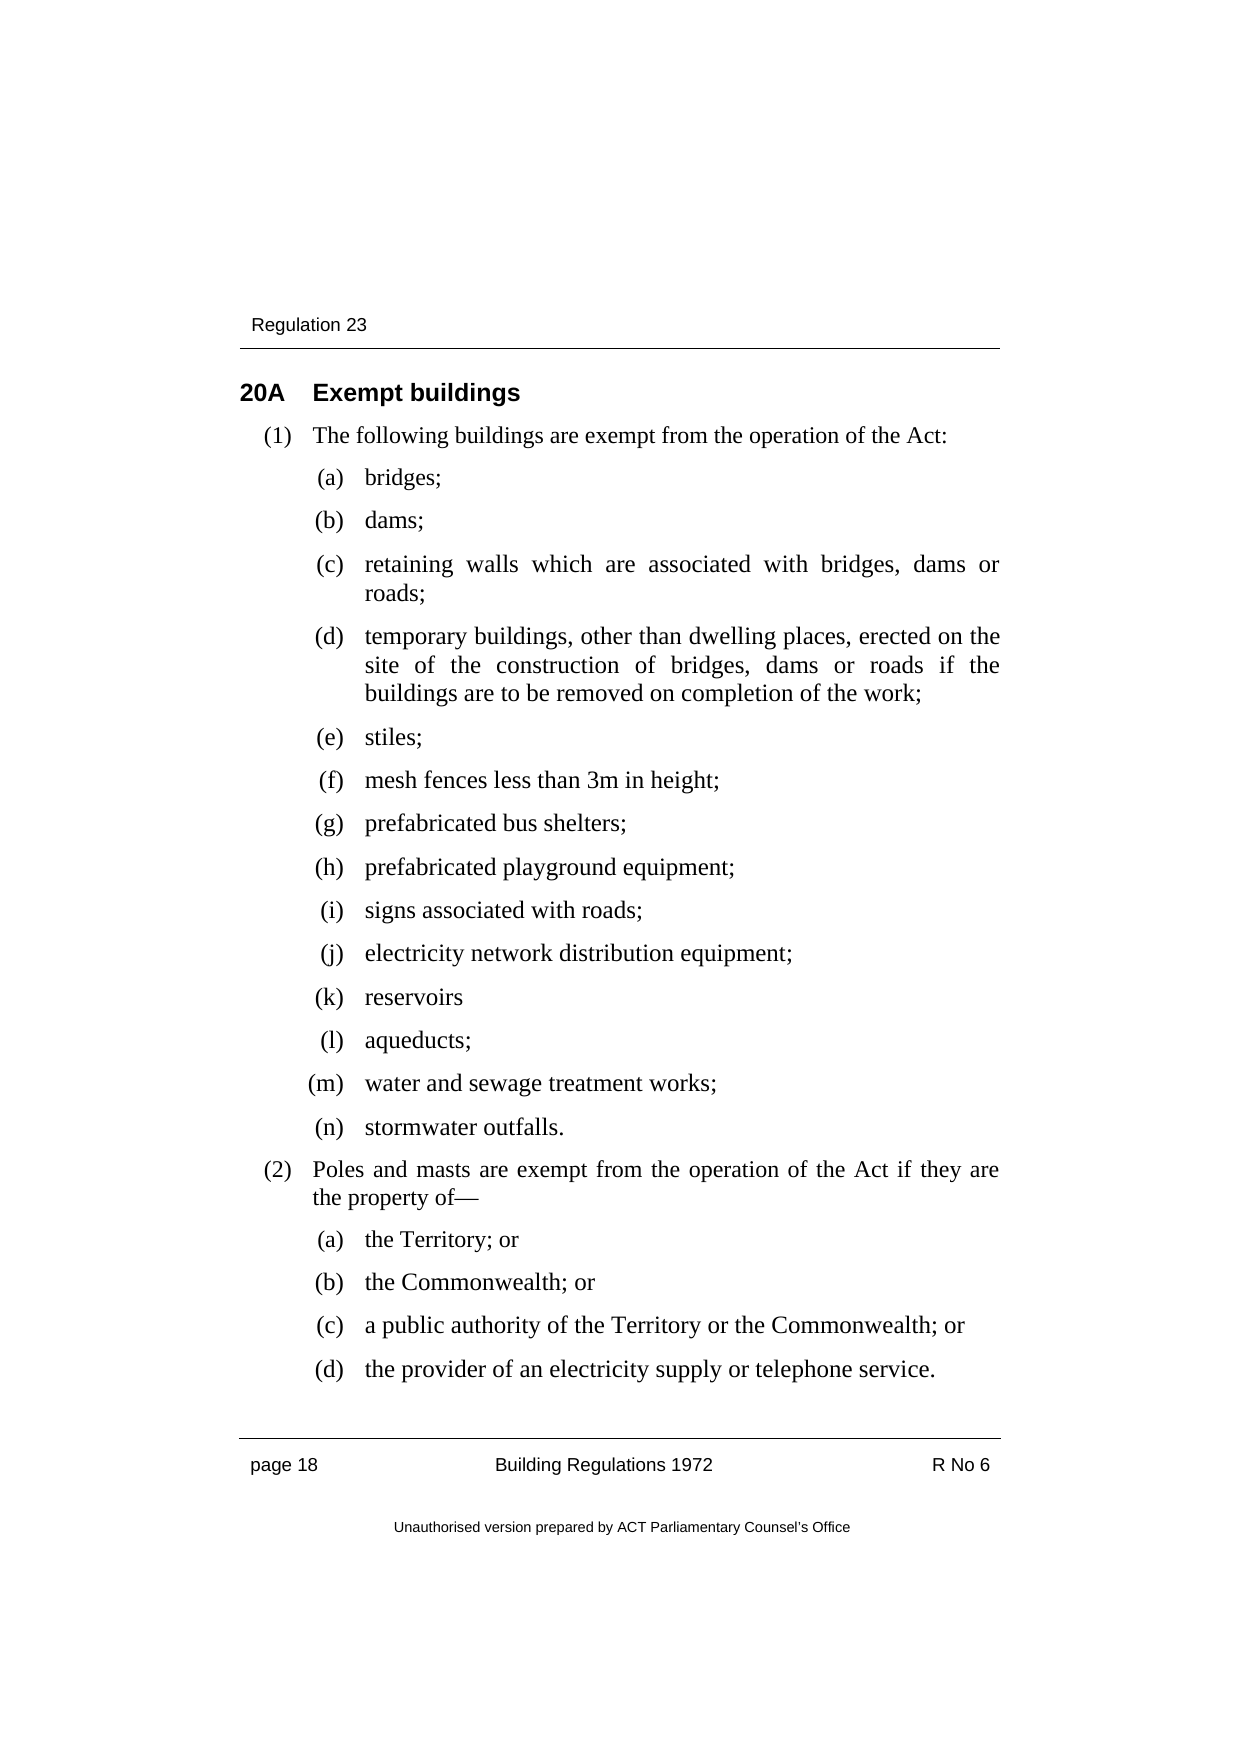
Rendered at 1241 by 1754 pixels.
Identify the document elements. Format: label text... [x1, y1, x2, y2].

text (d) the provider of an electricity supply or telephone service. [239, 1354, 1001, 1382]
text 20A Exempt buildings [239, 378, 1001, 407]
text (d) temporary buildings, other than dwelling places, erected on the site of the construction of bridges, dams or roads if the buildings are to be removed on completion of the work; [239, 621, 1001, 707]
text (b) dams; [239, 506, 1001, 534]
text (l) aqueducts; [239, 1025, 1001, 1054]
text (j) electricity network distribution equipment; [239, 938, 1001, 967]
text (h) prefabricated playground equipment; [239, 852, 1001, 881]
text (c) retaining walls which are associated with bridges, dams or roads; [239, 549, 1001, 606]
text (i) signs associated with roads; [239, 895, 1001, 924]
text (2) Poles and masts are exempt from the operation of the Act if they are the property of— [239, 1155, 1001, 1210]
text (a) the Territory; or [239, 1225, 1001, 1252]
text (b) the Commonwealth; or [239, 1267, 1001, 1296]
text (g) prefabricated bus shelters; [239, 808, 1001, 837]
text (1) The following buildings are exempt from the operation of the Act: [239, 421, 1001, 449]
text (k) reservoirs [239, 982, 1001, 1011]
text (a) bridges; [239, 463, 1001, 491]
text (m) water and sewage treatment works; [239, 1068, 1001, 1097]
text (c) a public authority of the Territory or the Commonwealth; or [239, 1310, 1001, 1339]
text (n) stormwater outfalls. [239, 1112, 1001, 1141]
text (f) mesh fences less than 3m in height; [239, 765, 1001, 794]
text (e) stiles; [239, 722, 1001, 751]
